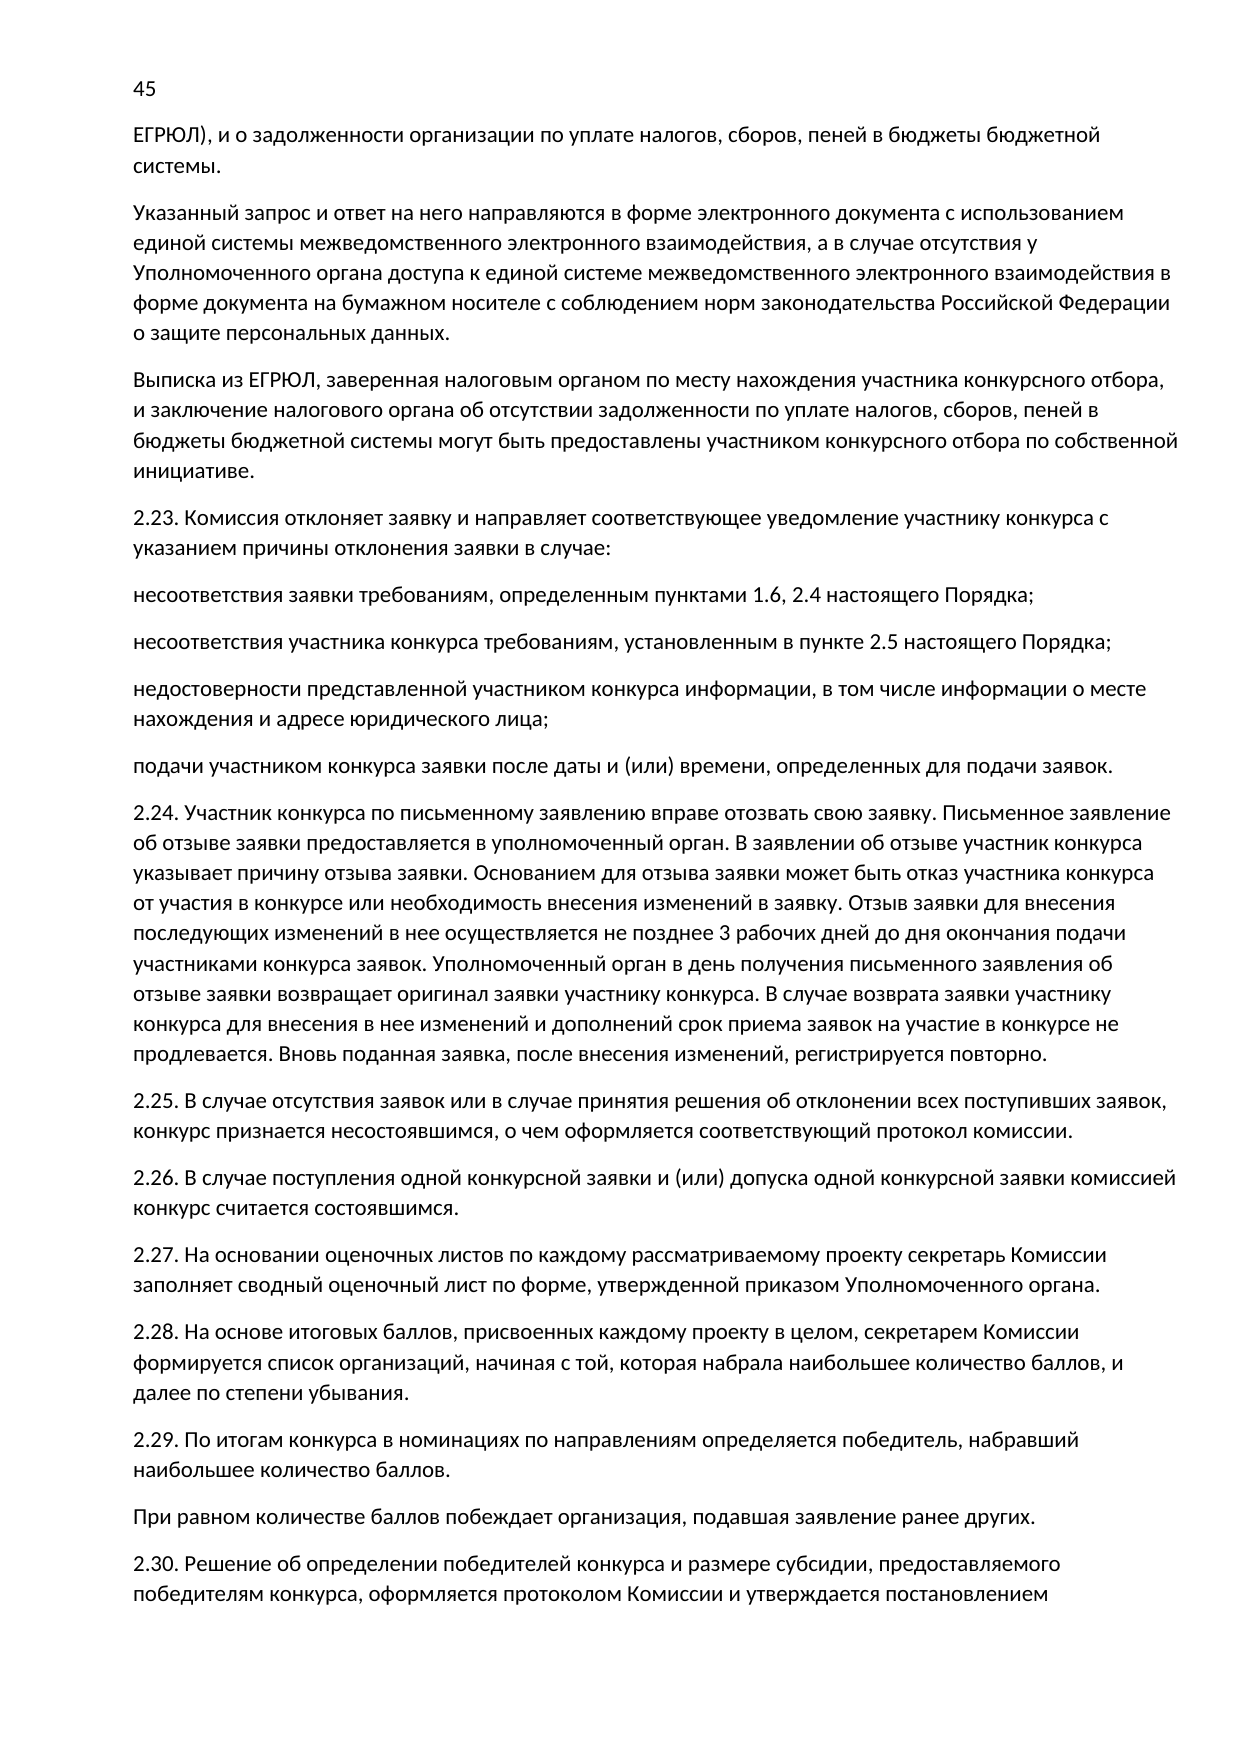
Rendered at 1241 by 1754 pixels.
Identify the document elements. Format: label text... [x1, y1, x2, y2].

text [133, 1549, 1181, 1607]
text 2.29. По итогам конкурса в номинациях по направлениям определяется победитель, набравший наибольшее количество баллов. [133, 1425, 1181, 1483]
text 2.23. Комиссия отклоняет заявку и направляет соответствующее уведомление участнику конкурса с указанием причины отклонения заявки в случае: [133, 503, 1181, 561]
text Указанный запрос и ответ на него направляются в форме электронного документа с использованием единой системы межведомственного электронного взаимодействия, а в случае отсутствия у Уполномоченного органа доступа к единой системе межведомственного электронного взаимодействия в форме документа на бумажном носителе с соблюдением норм законодательства Российской Федерации о защите персональных данных. [133, 198, 1181, 346]
text 2.27. На основании оценочных листов по каждому рассматриваемому проекту секретарь Комиссии заполняет сводный оценочный лист по форме, утвержденной приказом Уполномоченного органа. [133, 1240, 1181, 1298]
text недостоверности представленной участником конкурса информации, в том числе информации о месте нахождения и адресе юридического лица; [133, 674, 1181, 732]
text При равном количестве баллов побеждает организация, подавшая заявление ранее других. [133, 1502, 1181, 1530]
text несоответствия заявки требованиям, определенным пунктами 1.6, 2.4 настоящего Порядка; [133, 580, 1181, 608]
text несоответствия участника конкурса требованиям, установленным в пункте 2.5 настоящего Порядка; [133, 627, 1181, 655]
text 2.24. Участник конкурса по письменному заявлению вправе отозвать свою заявку. Письменное заявление об отзыве заявки предоставляется в уполномоченный орган. В заявлении об отзыве участник конкурса указывает причину отзыва заявки. Основанием для отзыва заявки может быть отказ участника конкурса от участия в конкурсе или необходимость внесения изменений в заявку. Отзыв заявки для внесения последующих изменений в нее осуществляется не позднее 3 рабочих дней до дня окончания подачи участниками конкурса заявок. Уполномоченный орган в день получения письменного заявления об отзыве заявки возвращает оригинал заявки участнику конкурса. В случае возврата заявки участнику конкурса для внесения в нее изменений и дополнений срок приема заявок на участие в конкурсе не продлевается. Вновь поданная заявка, после внесения изменений, регистрируется повторно. [133, 798, 1181, 1067]
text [133, 121, 1181, 179]
text 2.26. В случае поступления одной конкурсной заявки и (или) допуска одной конкурсной заявки комиссией конкурс считается состоявшимся. [133, 1163, 1181, 1221]
text 2.28. На основе итоговых баллов, присвоенных каждому проекту в целом, секретарем Комиссии формируется список организаций, начиная с той, которая набрала наибольшее количество баллов, и далее по степени убывания. [133, 1317, 1181, 1406]
text 2.25. В случае отсутствия заявок или в случае принятия решения об отклонении всех поступивших заявок, конкурс признается несостоявшимся, о чем оформляется соответствующий протокол комиссии. [133, 1086, 1181, 1144]
text Выписка из ЕГРЮЛ, заверенная налоговым органом по месту нахождения участника конкурсного отбора, и заключение налогового органа об отсутствии задолженности по уплате налогов, сборов, пеней в бюджеты бюджетной системы могут быть предоставлены участником конкурсного отбора по собственной инициативе. [133, 365, 1181, 484]
text подачи участником конкурса заявки после даты и (или) времени, определенных для подачи заявок. [133, 751, 1181, 779]
